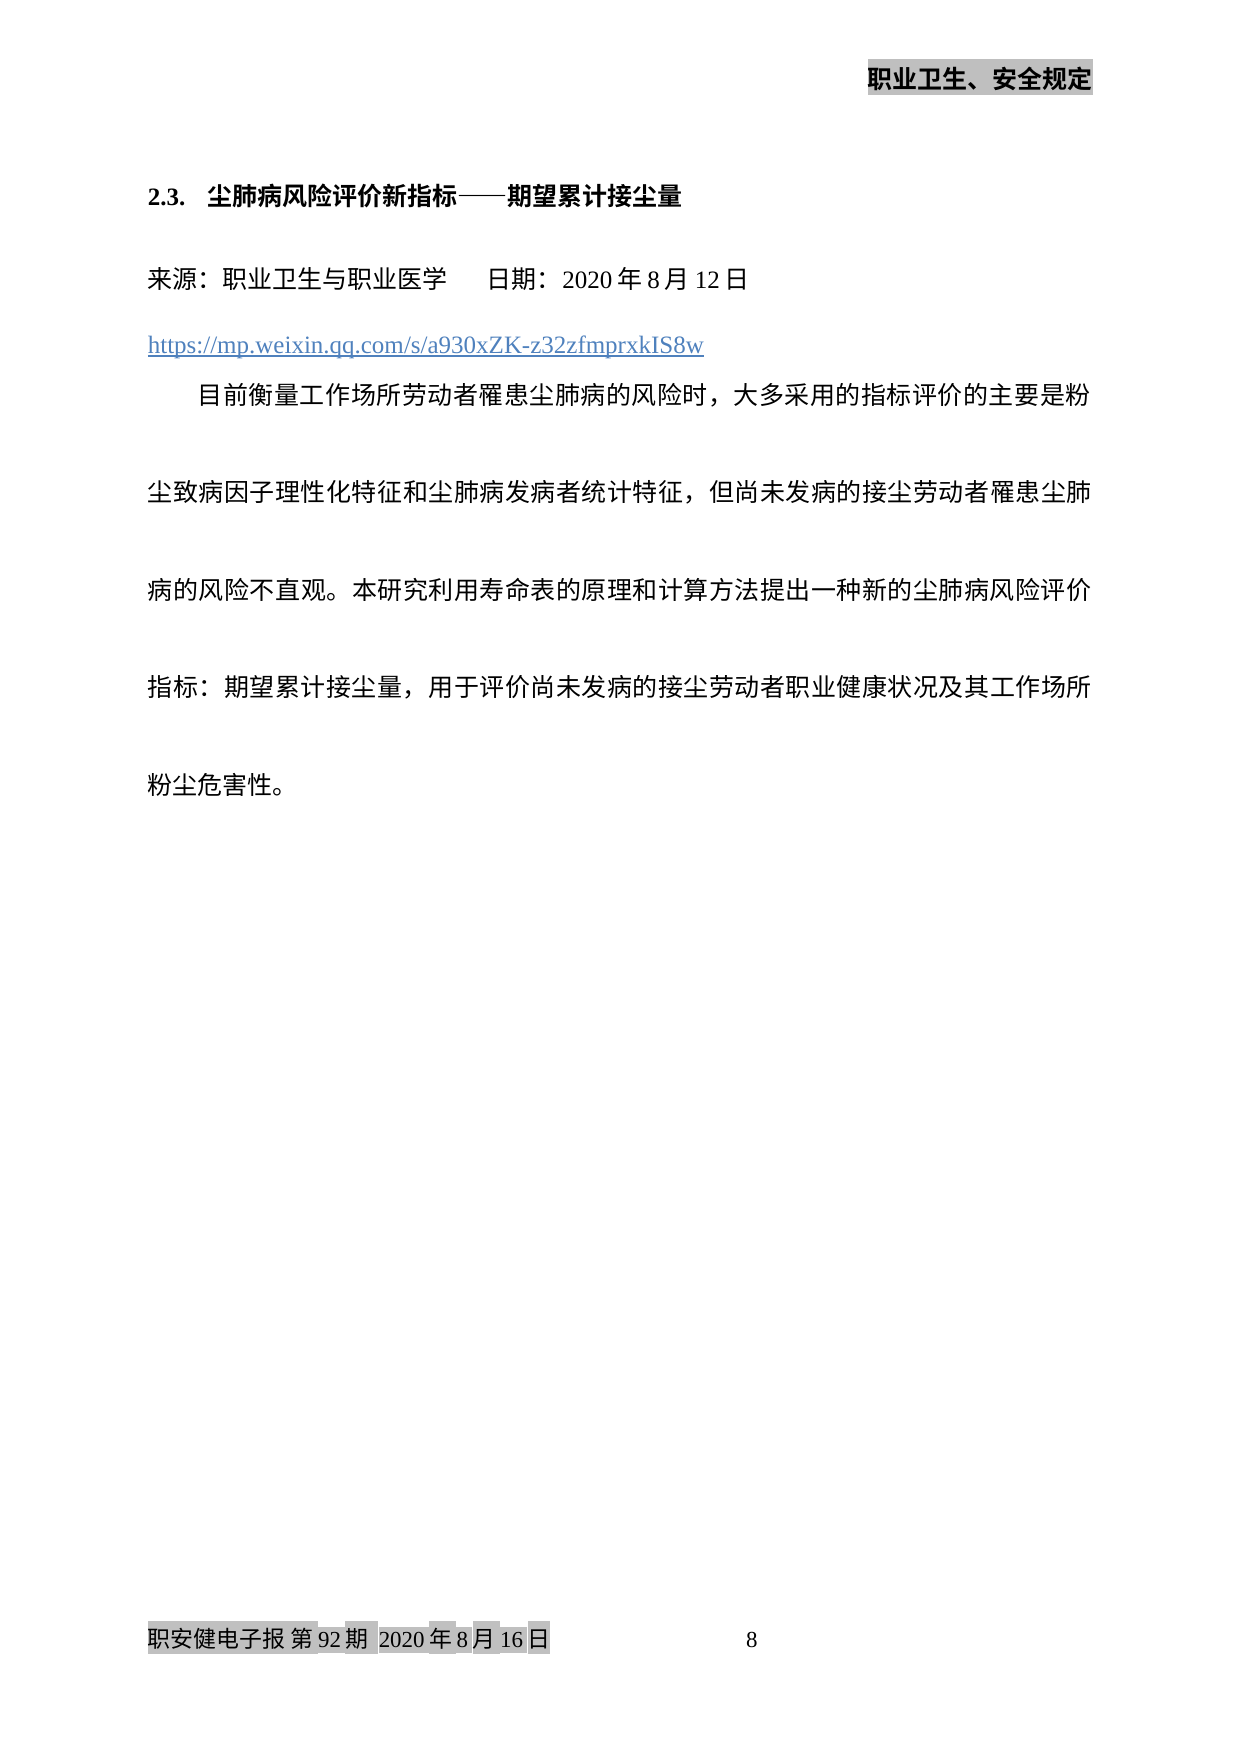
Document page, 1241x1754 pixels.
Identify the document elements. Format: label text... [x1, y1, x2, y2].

text https://mp.weixin.qq.com/s/a930xZK-z32zfmprxkIS8w [148, 328, 1092, 361]
text 来源：职业卫生与职业医学 日期：2020年8月12日 [148, 245, 1092, 310]
text 目前衡量工作场所劳动者罹患尘肺病的风险时，大多采用的指标评价的主要是粉尘致病因子理性化特征和尘肺病发病者统计特征，但尚未发病的接尘劳动者罹患尘肺病的风险不直观。本研究利用寿命表的原理和计算方法提出一种新的尘肺病风险评价指标：期望累计接尘量，用于评价尚未发病的接尘劳动者职业健康状况及其工作场所粉尘危害性。 [148, 361, 1092, 816]
list 尘肺病风险评价新指标——期望累计接尘量 [148, 162, 1092, 227]
